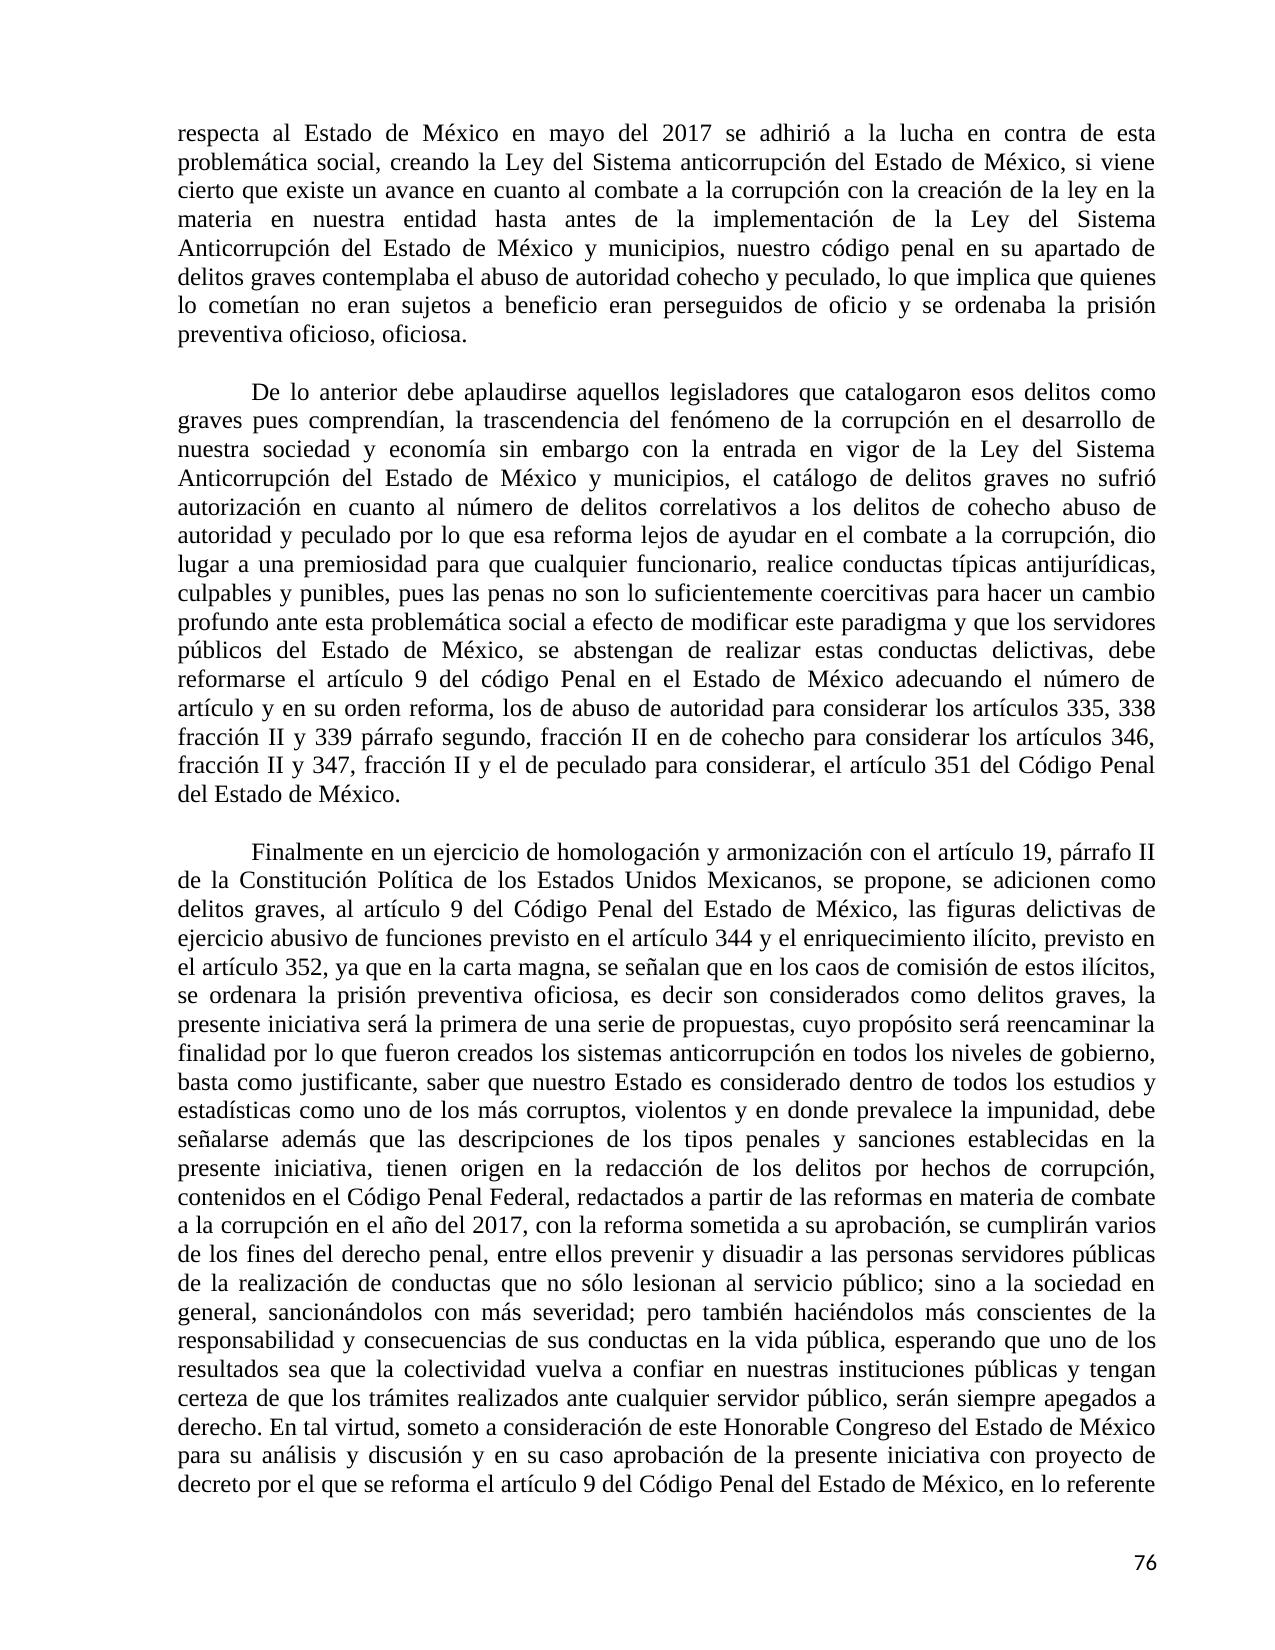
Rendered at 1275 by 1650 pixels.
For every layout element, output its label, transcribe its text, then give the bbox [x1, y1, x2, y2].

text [177, 837, 1157, 1498]
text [177, 118, 1157, 348]
text De lo anterior debe aplaudirse aquellos legisladores que catalogaron esos delitos como graves pues comprendían, la trascendencia del fenómeno de la corrupción en el desarrollo de nuestra sociedad y economía sin embargo con la entrada en vigor de la Ley del Sistema Anticorrupción del Estado de México y municipios, el catálogo de delitos graves no sufrió autorización en cuanto al número de delitos correlativos a los delitos de cohecho abuso de autoridad y peculado por lo que esa reforma lejos de ayudar en el combate a la corrupción, dio lugar a una premiosidad para que cualquier funcionario, realice conductas típicas antijurídicas, culpables y punibles, pues las penas no son lo suficientemente coercitivas para hacer un cambio profundo ante esta problemática social a efecto de modificar este paradigma y que los servidores públicos del Estado de México, se abstengan de realizar estas conductas delictivas, debe reformarse el artículo 9 del código Penal en el Estado de México adecuando el número de artículo y en su orden reforma, los de abuso de autoridad para considerar los artículos 335, 338 fracción II y 339 párrafo segundo, fracción II en de cohecho para considerar los artículos 346, fracción II y 347, fracción II y el de peculado para considerar, el artículo 351 del Código Penal del Estado de México. [177, 377, 1157, 808]
